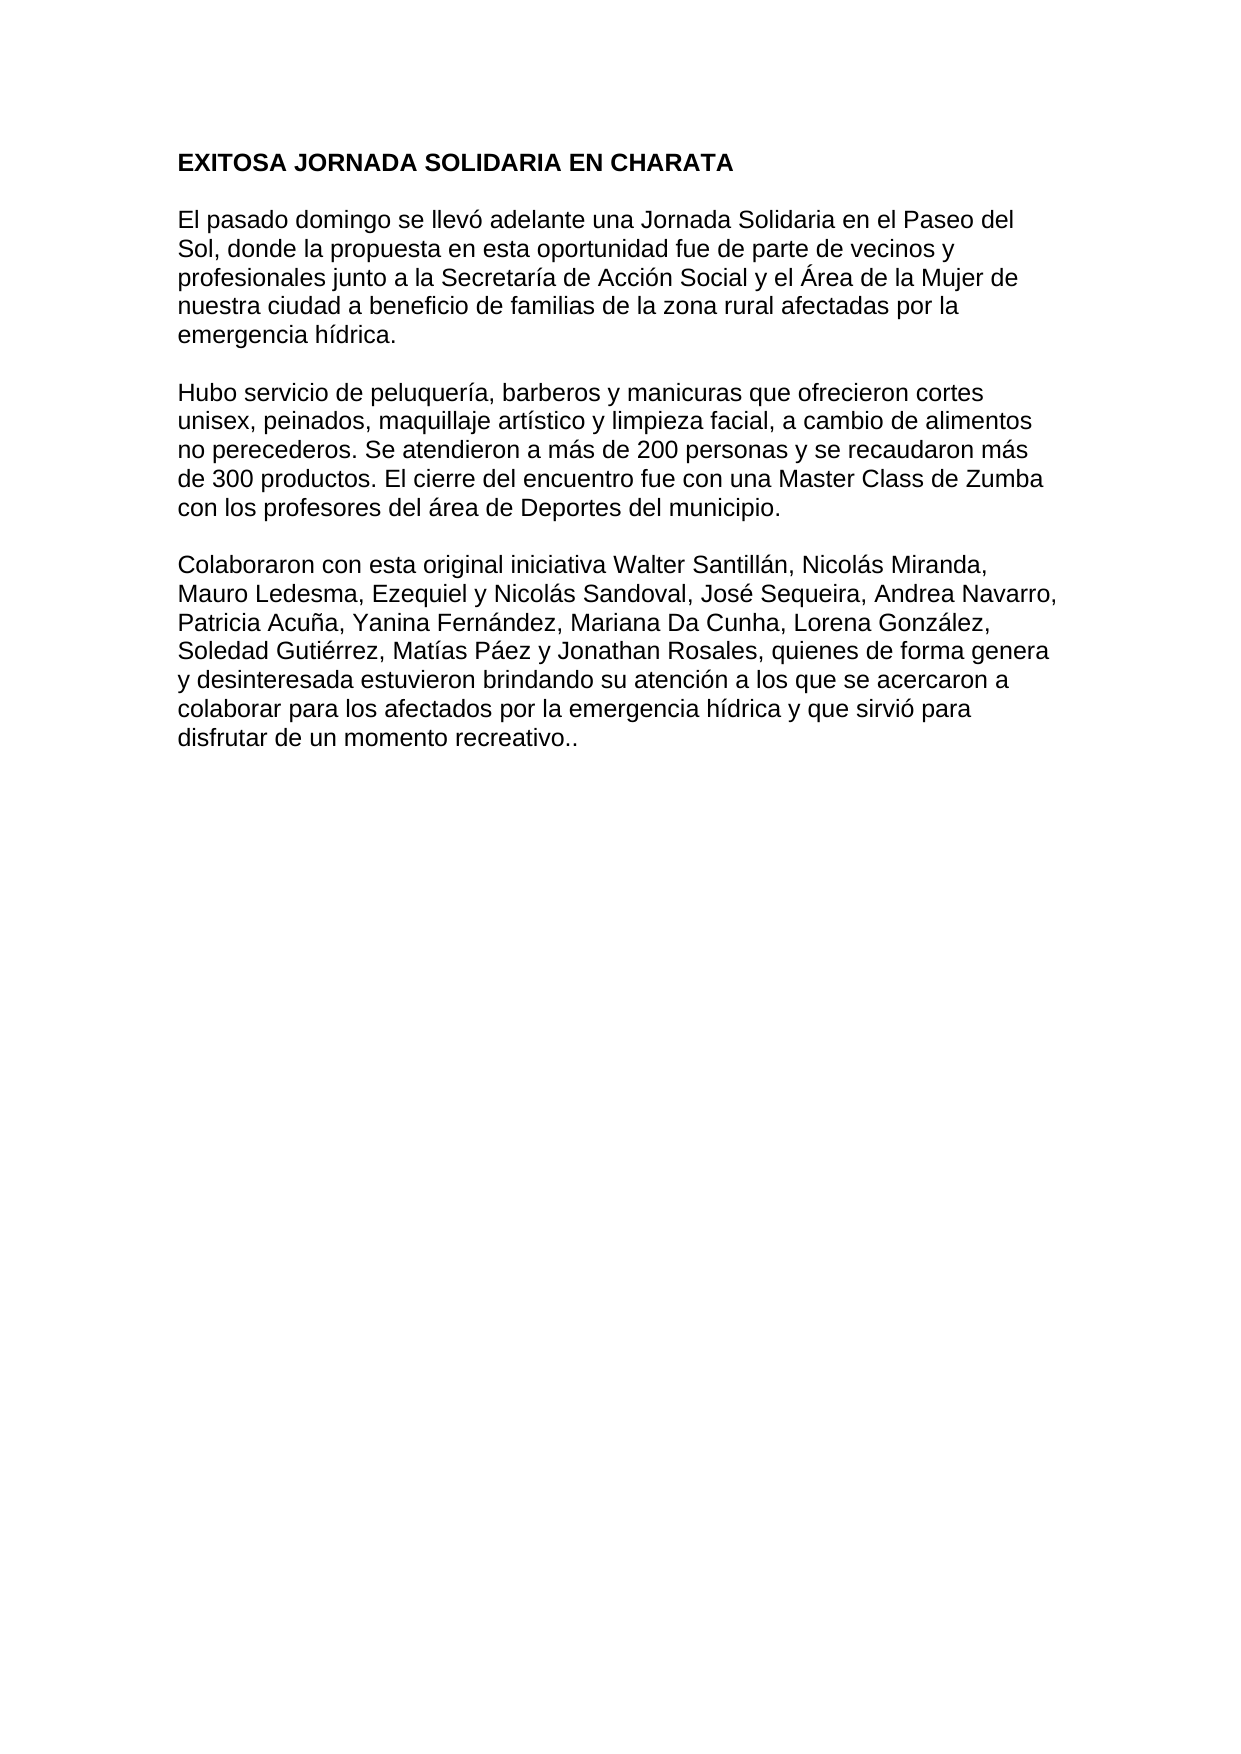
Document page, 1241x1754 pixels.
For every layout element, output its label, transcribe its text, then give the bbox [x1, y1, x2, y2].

text Hubo servicio de peluquería, barberos y manicuras que ofrecieron cortes unisex, peinados, maquillaje artístico y limpieza facial, a cambio de alimentos no perecederos. Se atendieron a más de 200 personas y se recaudaron más de 300 productos. El cierre del encuentro fue con una Master Class de Zumba con los profesores del área de Deportes del municipio. [177, 378, 1063, 521]
text Colaboraron con esta original iniciativa Walter Santillán, Nicolás Miranda, Mauro Ledesma, Ezequiel y Nicolás Sandoval, José Sequeira, Andrea Navarro, Patricia Acuña, Yanina Fernández, Mariana Da Cunha, Lorena González, Soledad Gutiérrez, Matías Páez y Jonathan Rosales, quienes de forma genera y desinteresada estuvieron brindando su atención a los que se acercaron a colaborar para los afectados por la emergencia hídrica y que sirvió para disfrutar de un momento recreativo.. [177, 550, 1063, 751]
text EXITOSA JORNADA SOLIDARIA EN CHARATA [177, 148, 1063, 176]
text El pasado domingo se llevó adelante una Jornada Solidaria en el Paseo del Sol, donde la propuesta en esta oportunidad fue de parte de vecinos y profesionales junto a la Secretaría de Acción Social y el Área de la Mujer de nuestra ciudad a beneficio de familias de la zona rural afectadas por la emergencia hídrica. [177, 205, 1063, 349]
